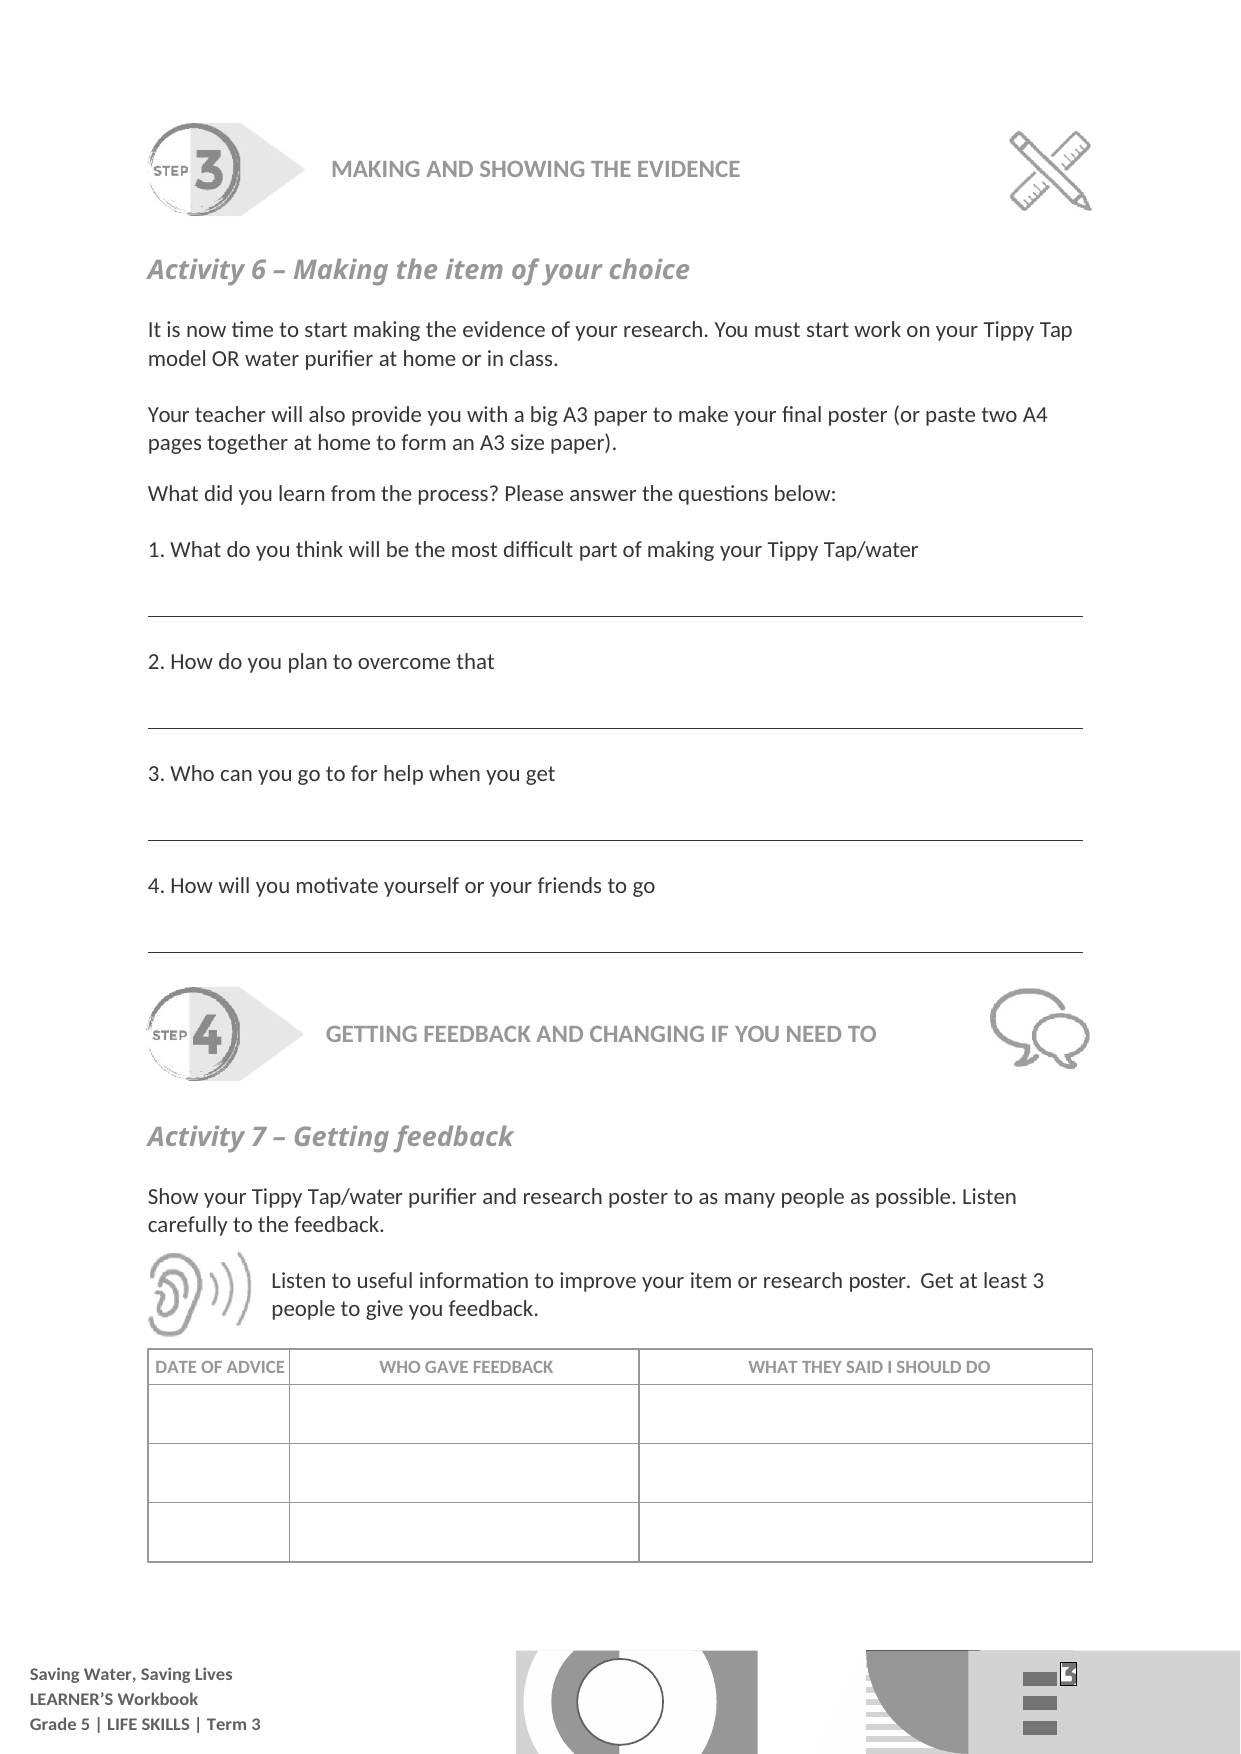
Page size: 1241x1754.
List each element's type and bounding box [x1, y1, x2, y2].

picture [1008, 126, 1093, 211]
picture [147, 1250, 254, 1338]
picture [145, 983, 306, 1084]
picture [1061, 1663, 1076, 1685]
picture [147, 118, 308, 219]
picture [984, 985, 1093, 1070]
